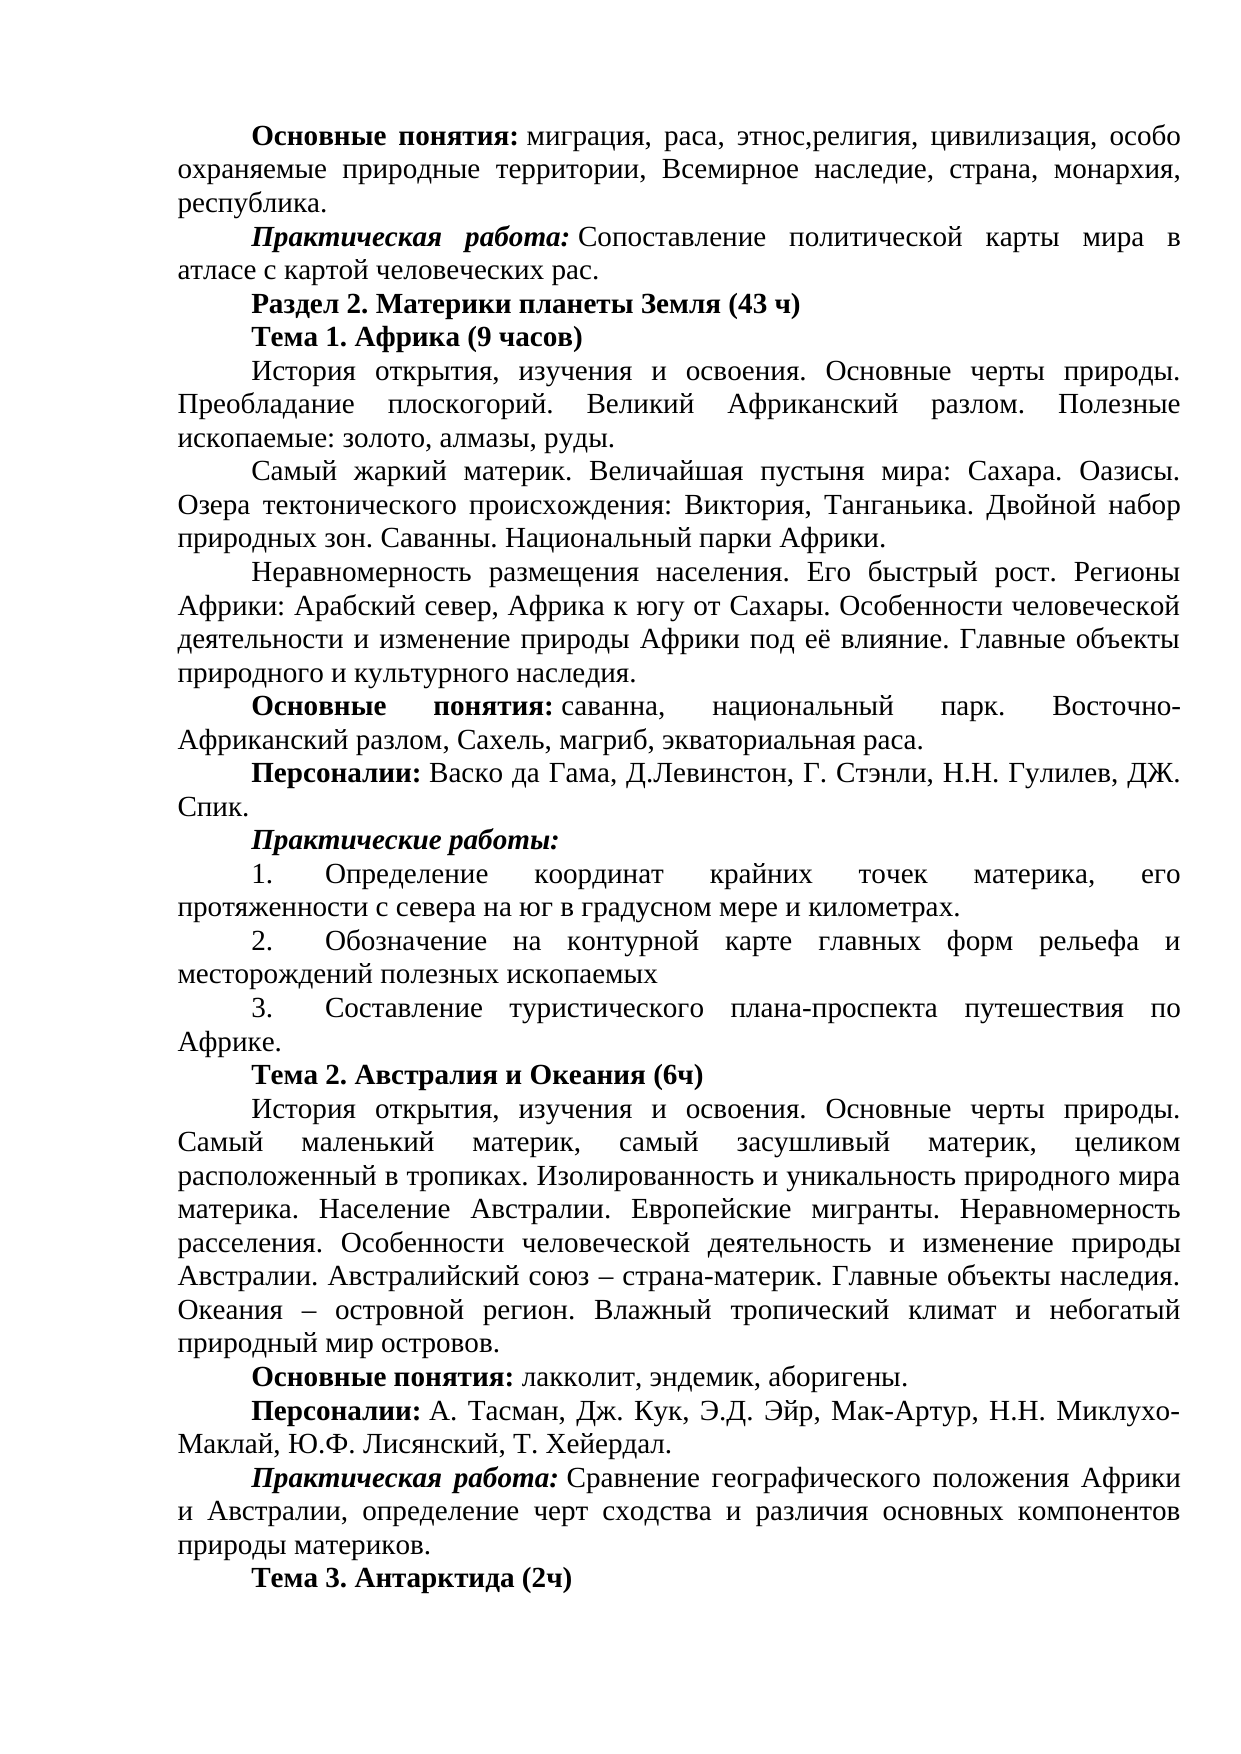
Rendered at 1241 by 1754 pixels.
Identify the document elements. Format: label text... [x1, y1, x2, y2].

text Практическая работа: Сопоставление политической карты мира в атласе с картой человеческих рас. [177, 219, 1181, 286]
text Самый жаркий материк. Величайшая пустыня мира: Сахара. Оазисы. Озера тектонического происхождения: Виктория, Танганьика. Двойной набор природных зон. Саванны. Национальный парки Африки. [177, 453, 1181, 554]
text Неравномерность размещения населения. Его быстрый рост. Регионы Африки: Арабский север, Африка к югу от Сахары. Особенности человеческой деятельности и изменение природы Африки под её влияние. Главные объекты природного и культурного наследия. [177, 554, 1181, 688]
list Обозначение на контурной карте главных форм рельефа и месторождений полезных ископаемых [177, 923, 1181, 990]
text Тема 3. Антарктида (2ч) [177, 1560, 1181, 1594]
text История открытия, изучения и освоения. Основные черты природы. Преобладание плоскогорий. Великий Африканский разлом. Полезные ископаемые: золото, алмазы, руды. [177, 353, 1181, 453]
text Тема 1. Африка (9 часов) [177, 319, 1181, 353]
text Раздел 2. Материки планеты Земля (43 ч) [177, 286, 1181, 319]
text Тема 2. Австралия и Океания (6ч) [177, 1057, 1181, 1091]
text Практические работы: [177, 822, 1181, 856]
text Основные понятия: лакколит, эндемик, аборигены. [177, 1359, 1181, 1393]
list Определение координат крайних точек материка, его протяженности с севера на юг в градусном мере и километрах. [177, 856, 1181, 923]
text Основные понятия: саванна, национальный парк. Восточно-Африканский разлом, Сахель, магриб, экваториальная раса. [177, 688, 1181, 755]
text Персоналии: Васко да Гама, Д.Левинстон, Г. Стэнли, Н.Н. Гулилев, ДЖ. Спик. [177, 755, 1181, 822]
list Составление туристического плана-проспекта путешествия по Африке. [177, 990, 1181, 1057]
text Основные понятия: миграция, раса, этнос,религия, цивилизация, особо охраняемые природные территории, Всемирное наследие, страна, монархия, республика. [177, 118, 1181, 219]
text История открытия, изучения и освоения. Основные черты природы. Самый маленький материк, самый засушливый материк, целиком расположенный в тропиках. Изолированность и уникальность природного мира материка. Население Австралии. Европейские мигранты. Неравномерность расселения. Особенности человеческой деятельность и изменение природы Австралии. Австралийский союз – страна-материк. Главные объекты наследия. Океания – островной регион. Влажный тропический климат и небогатый природный мир островов. [177, 1091, 1181, 1359]
text Персоналии: А. Тасман, Дж. Кук, Э.Д. Эйр, Мак-Артур, Н.Н. Миклухо-Маклай, Ю.Ф. Лисянский, Т. Хейердал. [177, 1393, 1181, 1460]
text Практическая работа: Сравнение географического положения Африки и Австралии, определение черт сходства и различия основных компонентов природы материков. [177, 1460, 1181, 1560]
